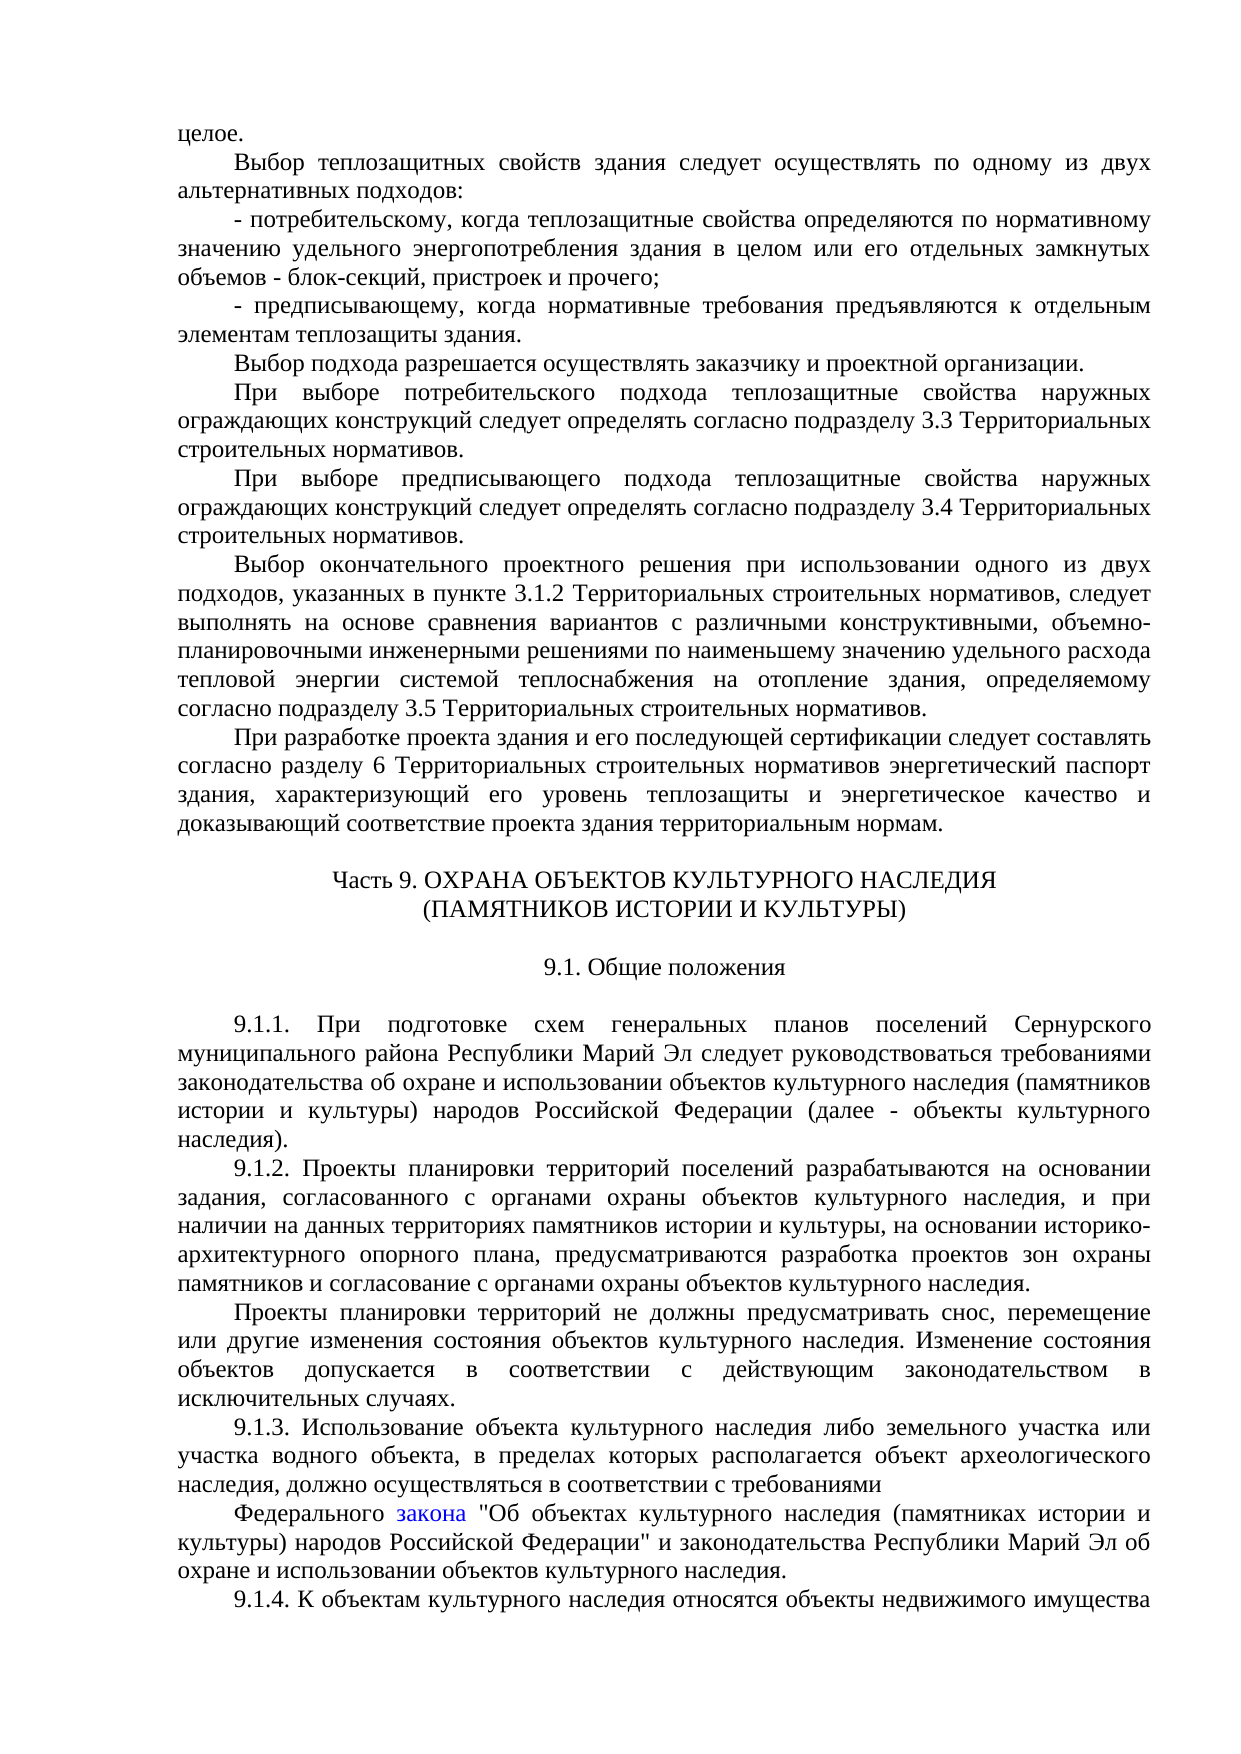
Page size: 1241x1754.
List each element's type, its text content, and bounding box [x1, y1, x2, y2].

text Выбор окончательного проектного решения при использовании одного из двух подходов, указанных в пункте 3.1.2 Территориальных строительных нормативов, следует выполнять на основе сравнения вариантов с различными конструктивными, объемно-планировочными инженерными решениями по наименьшему значению удельного расхода тепловой энергии системой теплоснабжения на отопление здания, определяемому согласно подразделу 3.5 Территориальных строительных нормативов. [177, 549, 1152, 722]
text Выбор теплозащитных свойств здания следует осуществлять по одному из двух альтернативных подходов: [177, 147, 1152, 204]
text Федерального закона "Об объектах культурного наследия (памятниках истории и культуры) народов Российской Федерации" и законодательства Республики Марий Эл об охране и использовании объектов культурного наследия. [177, 1498, 1152, 1584]
text При выборе потребительского подхода теплозащитные свойства наружных ограждающих конструкций следует определять согласно подразделу 3.3 Территориальных строительных нормативов. [177, 377, 1152, 463]
text (ПАМЯТНИКОВ ИСТОРИИ И КУЛЬТУРЫ) [177, 894, 1152, 923]
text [177, 1584, 1152, 1613]
text 9.1.1. При подготовке схем генеральных планов поселений Сернурского муниципального района Республики Марий Эл следует руководствоваться требованиями законодательства об охране и использовании объектов культурного наследия (памятников истории и культуры) народов Российской Федерации (далее - объекты культурного наследия). [177, 1009, 1152, 1153]
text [177, 118, 1152, 147]
text При выборе предписывающего подхода теплозащитные свойства наружных ограждающих конструкций следует определять согласно подразделу 3.4 Территориальных строительных нормативов. [177, 463, 1152, 549]
text - предписывающему, когда нормативные требования предъявляются к отдельным элементам теплозащиты здания. [177, 291, 1152, 348]
text При разработке проекта здания и его последующей сертификации следует составлять согласно разделу 6 Территориальных строительных нормативов энергетический паспорт здания, характеризующий его уровень теплозащиты и энергетическое качество и доказывающий соответствие проекта здания территориальным нормам. [177, 722, 1152, 837]
text - потребительскому, когда теплозащитные свойства определяются по нормативному значению удельного энергопотребления здания в целом или его отдельных замкнутых объемов - блок-секций, пристроек и прочего; [177, 204, 1152, 291]
text Часть 9. ОХРАНА ОБЪЕКТОВ КУЛЬТУРНОГО НАСЛЕДИЯ [177, 866, 1152, 894]
text Проекты планировки территорий не должны предусматривать снос, перемещение или другие изменения состояния объектов культурного наследия. Изменение состояния объектов допускается в соответствии с действующим законодательством в исключительных случаях. [177, 1297, 1152, 1412]
text 9.1.2. Проекты планировки территорий поселений разрабатываются на основании задания, согласованного с органами охраны объектов культурного наследия, и при наличии на данных территориях памятников истории и культуры, на основании историко-архитектурного опорного плана, предусматриваются разработка проектов зон охраны памятников и согласование с органами охраны объектов культурного наследия. [177, 1153, 1152, 1297]
text 9.1.3. Использование объекта культурного наследия либо земельного участка или участка водного объекта, в пределах которых располагается объект археологического наследия, должно осуществляться в соответствии с требованиями [177, 1412, 1152, 1498]
text 9.1. Общие положения [177, 952, 1152, 981]
text Выбор подхода разрешается осуществлять заказчику и проектной организации. [177, 348, 1152, 377]
